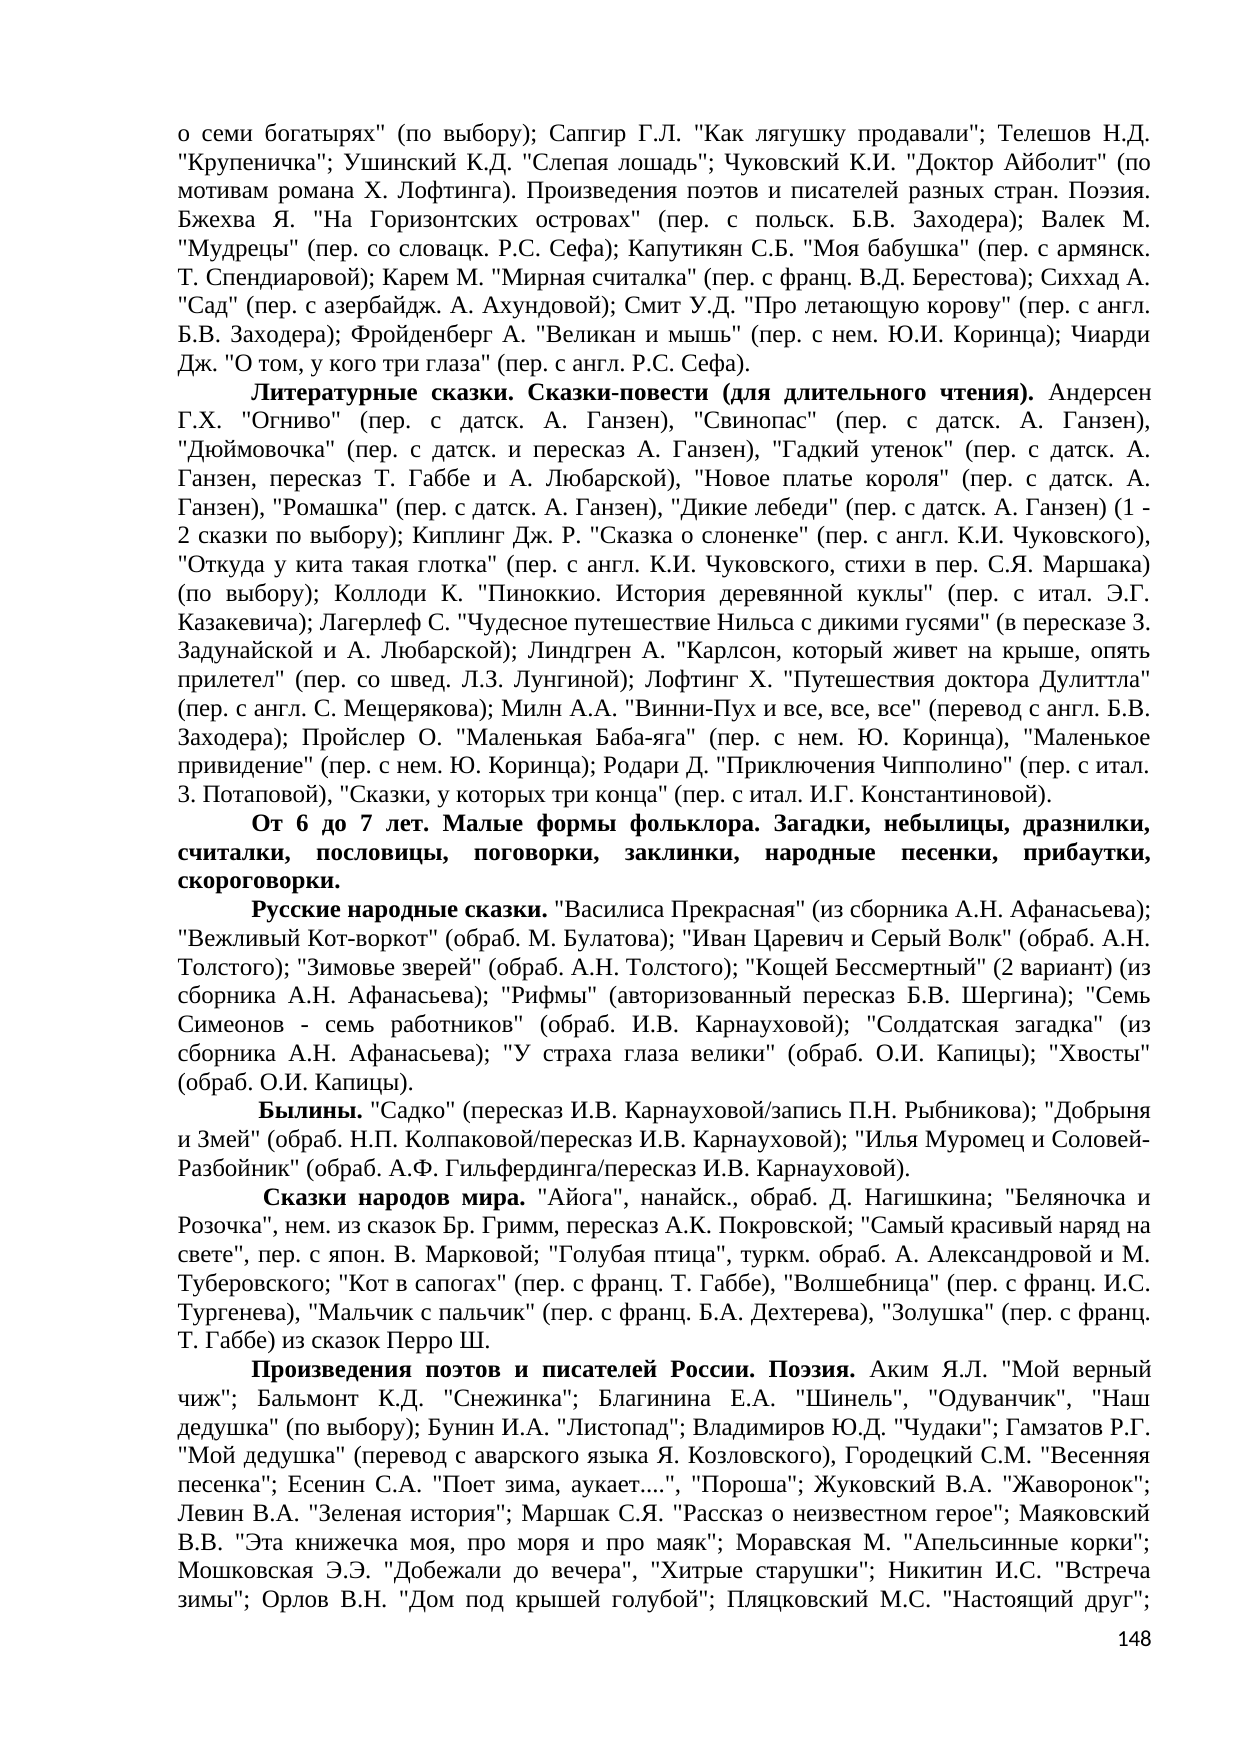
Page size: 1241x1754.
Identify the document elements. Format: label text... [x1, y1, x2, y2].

text Сказки народов мира. "Айога", нанайск., обраб. Д. Нагишкина; "Беляночка и Розочка", нем. из сказок Бр. Гримм, пересказ А.К. Покровской; "Самый красивый наряд на свете", пер. с япон. В. Марковой; "Голубая птица", туркм. обраб. А. Александровой и М. Туберовского; "Кот в сапогах" (пер. с франц. Т. Габбе), "Волшебница" (пер. с франц. И.С. Тургенева), "Мальчик с пальчик" (пер. с франц. Б.А. Дехтерева), "Золушка" (пер. с франц. Т. Габбе) из сказок Перро Ш. [177, 1182, 1152, 1354]
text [177, 118, 1152, 377]
text Былины. "Садко" (пересказ И.В. Карнауховой/запись П.Н. Рыбникова); "Добрыня и Змей" (обраб. Н.П. Колпаковой/пересказ И.В. Карнауховой); "Илья Муромец и Соловей-Разбойник" (обраб. А.Ф. Гильфердинга/пересказ И.В. Карнауховой). [177, 1096, 1152, 1182]
text От 6 до 7 лет. Малые формы фольклора. Загадки, небылицы, дразнилки, считалки, пословицы, поговорки, заклинки, народные песенки, прибаутки, скороговорки. [177, 808, 1152, 894]
text Литературные сказки. Сказки-повести (для длительного чтения). Андерсен Г.Х. "Огниво" (пер. с датск. А. Ганзен), "Свинопас" (пер. с датск. А. Ганзен), "Дюймовочка" (пер. с датск. и пересказ А. Ганзен), "Гадкий утенок" (пер. с датск. А. Ганзен, пересказ Т. Габбе и А. Любарской), "Новое платье короля" (пер. с датск. А. Ганзен), "Ромашка" (пер. с датск. А. Ганзен), "Дикие лебеди" (пер. с датск. А. Ганзен) (1 - 2 сказки по выбору); Киплинг Дж. Р. "Сказка о слоненке" (пер. с англ. К.И. Чуковского), "Откуда у кита такая глотка" (пер. с англ. К.И. Чуковского, стихи в пер. С.Я. Маршака) (по выбору); Коллоди К. "Пиноккио. История деревянной куклы" (пер. с итал. Э.Г. Казакевича); Лагерлеф С. "Чудесное путешествие Нильса с дикими гусями" (в пересказе З. Задунайской и А. Любарской); Линдгрен А. "Карлсон, который живет на крыше, опять прилетел" (пер. со швед. Л.З. Лунгиной); Лофтинг Х. "Путешествия доктора Дулиттла" (пер. с англ. С. Мещерякова); Милн А.А. "Винни-Пух и все, все, все" (перевод с англ. Б.В. Заходера); Пройслер О. "Маленькая Баба-яга" (пер. с нем. Ю. Коринца), "Маленькое привидение" (пер. с нем. Ю. Коринца); Родари Д. "Приключения Чипполино" (пер. с итал. 3. Потаповой), "Сказки, у которых три конца" (пер. с итал. И.Г. Константиновой). [177, 377, 1152, 808]
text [177, 1354, 1152, 1613]
text Русские народные сказки. "Василиса Прекрасная" (из сборника А.Н. Афанасьева); "Вежливый Кот-воркот" (обраб. М. Булатова); "Иван Царевич и Серый Волк" (обраб. А.Н. Толстого); "Зимовье зверей" (обраб. А.Н. Толстого); "Кощей Бессмертный" (2 вариант) (из сборника А.Н. Афанасьева); "Рифмы" (авторизованный пересказ Б.В. Шергина); "Семь Симеонов - семь работников" (обраб. И.В. Карнауховой); "Солдатская загадка" (из сборника А.Н. Афанасьева); "У страха глаза велики" (обраб. О.И. Капицы); "Хвосты" (обраб. О.И. Капицы). [177, 894, 1152, 1096]
